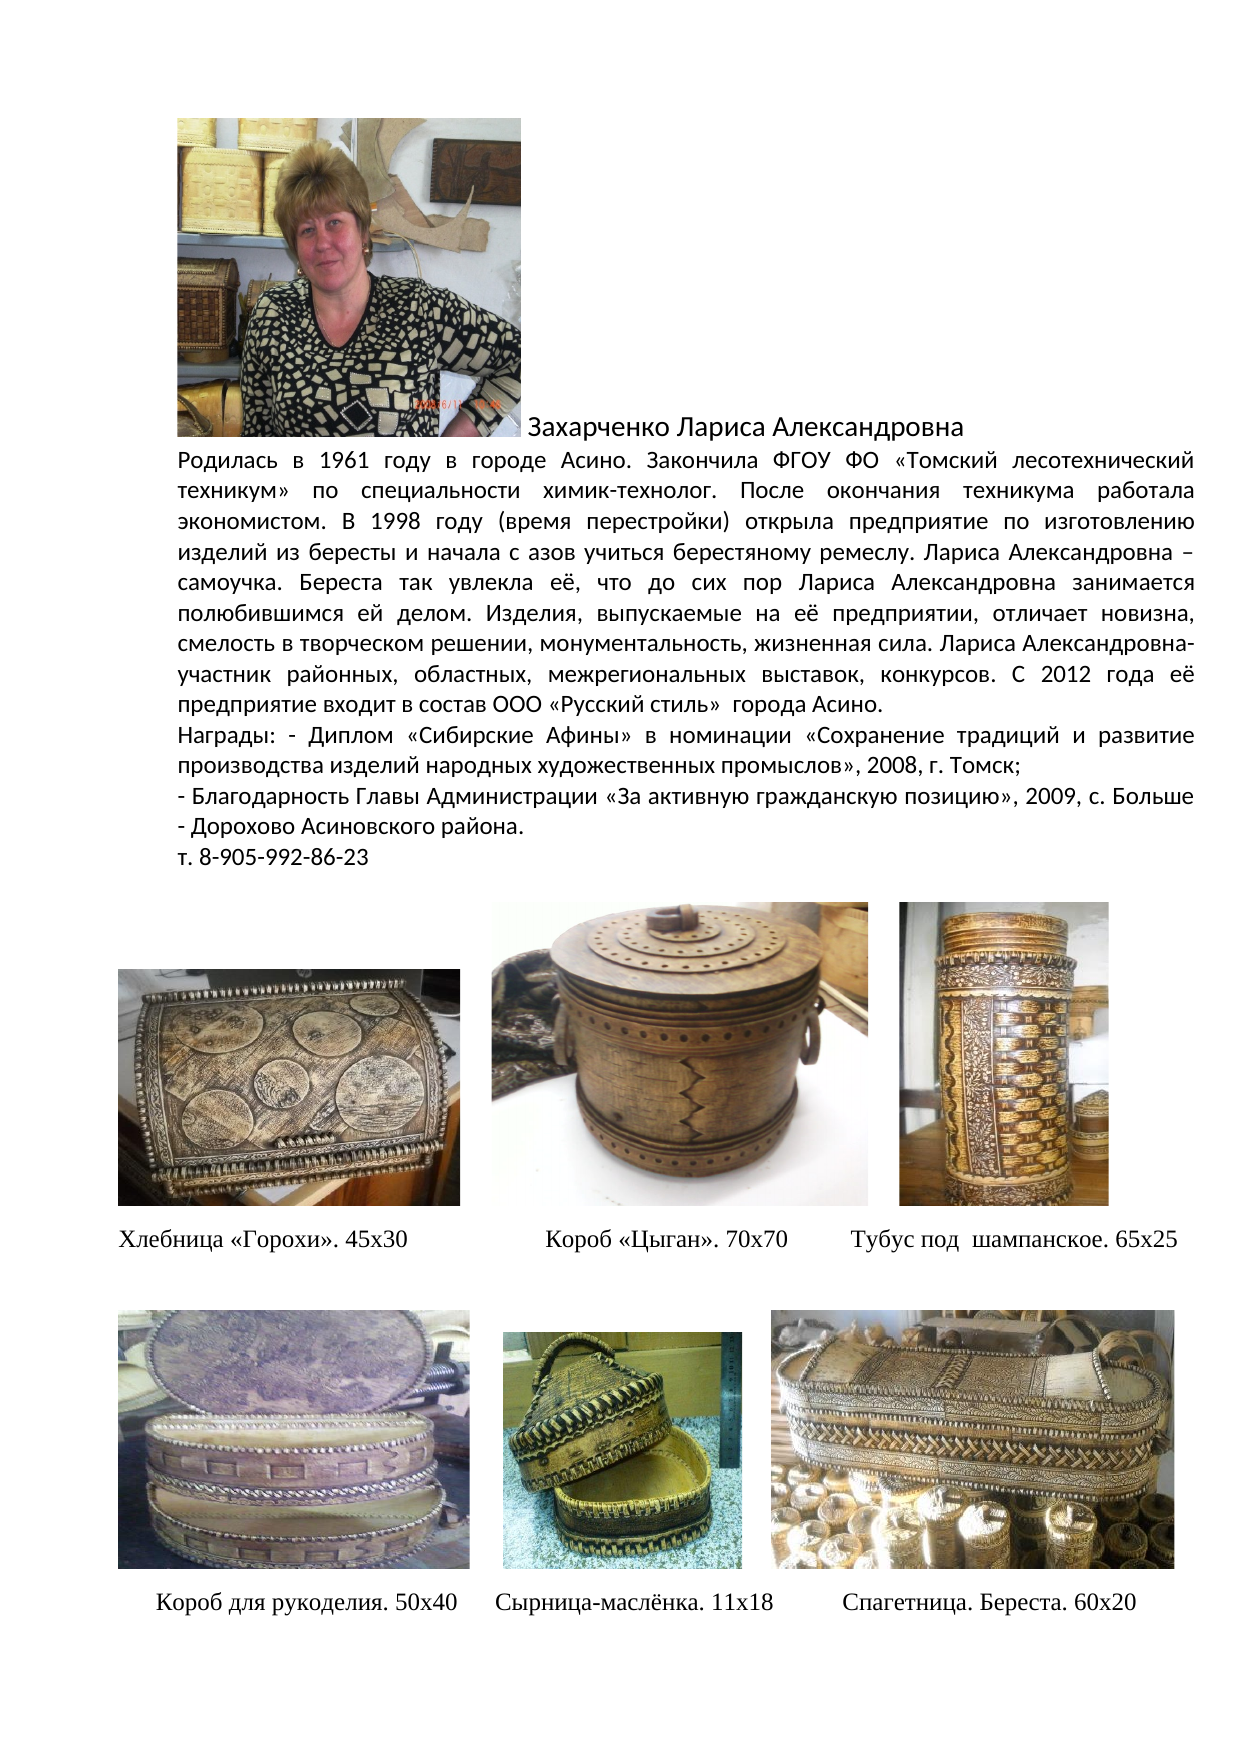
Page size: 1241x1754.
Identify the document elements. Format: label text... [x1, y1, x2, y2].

text т. 8-905-992-86-23 [177, 841, 1196, 871]
picture [177, 118, 521, 437]
picture [491, 902, 869, 1206]
picture [118, 1310, 470, 1569]
text Хлебница «Горохи». 45х30 Короб «Цыган». 70х70 Тубус под шампанское. 65х25 [118, 1224, 1181, 1253]
text - Благодарность Главы Администрации «За активную гражданскую позицию», 2009, с. Больше - Дорохово Асиновского района. [177, 780, 1196, 841]
picture [771, 1310, 1175, 1569]
text Награды: - Диплом «Сибирские Афины» в номинации «Сохранение традиций и развитие производства изделий народных художественных промыслов», 2008, г. Томск; [177, 719, 1196, 780]
picture [899, 902, 1109, 1206]
text Короб для рукоделия. 50х40 Сырница-маслёнка. 11х18 Спагетница. Береста. 60х20 [118, 1587, 1196, 1616]
text Родилась в 1961 году в городе Асино. Закончила ФГОУ ФО «Томский лесотехнический техникум» по специальности химик-технолог. После окончания техникума работала экономистом. В 1998 году (время перестройки) открыла предприятие по изготовлению изделий из бересты и начала с азов учиться берестяному ремеслу. Лариса Александровна – самоучка. Береста так увлекла её, что до сих пор Лариса Александровна занимается полюбившимся ей делом. Изделия, выпускаемые на её предприятии, отличает новизна, смелость в творческом решении, монументальность, жизненная сила. Лариса Александровна- участник районных, областных, межрегиональных выставок, конкурсов. С 2012 года её предприятие входит в состав ООО «Русский стиль» города Асино. [177, 444, 1196, 719]
picture [118, 969, 461, 1206]
picture [503, 1332, 743, 1569]
